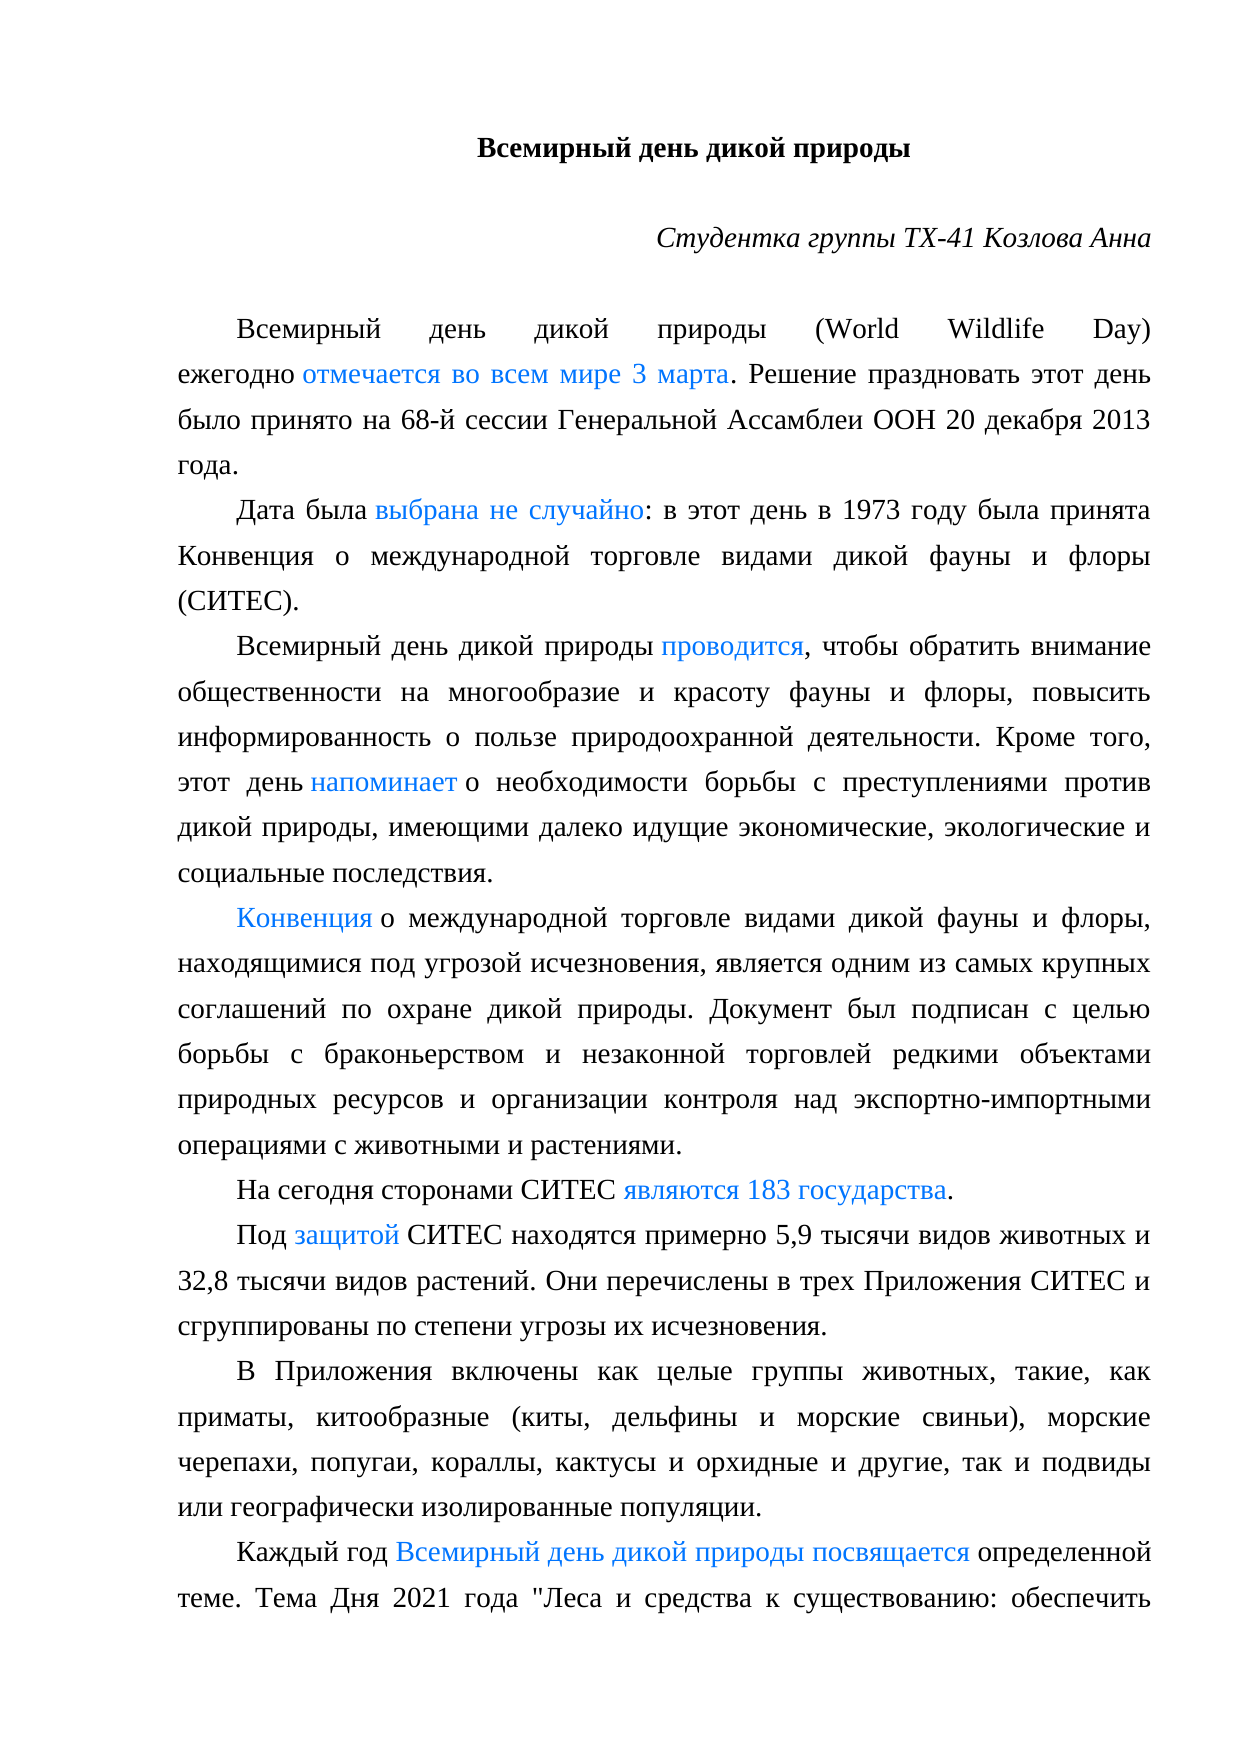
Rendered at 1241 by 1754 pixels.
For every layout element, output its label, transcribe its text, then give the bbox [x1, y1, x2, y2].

text На сегодня сторонами СИТЕС являются 183 государства. [177, 1160, 1152, 1206]
text Дата была выбрана не случайно: в этот день в 1973 году была принята Конвенция о международной торговле видами дикой фауны и флоры (СИТЕС). [177, 481, 1152, 617]
text Всемирный день дикой природы проводится, чтобы обратить внимание общественности на многообразие и красоту фауны и флоры, повысить информированность о пользе природоохранной деятельности. Кроме того, этот день напоминает о необходимости борьбы с преступлениями против дикой природы, имеющими далеко идущие экономические, экологические и социальные последствия. [177, 617, 1152, 888]
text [177, 1523, 1152, 1613]
text Под защитой СИТЕС находятся примерно 5,9 тысячи видов животных и 32,8 тысячи видов растений. Они перечислены в трех Приложения СИТЕС и сгруппированы по степени угрозы их исчезновения. [177, 1206, 1152, 1342]
text В Приложения включены как целые группы животных, такие, как приматы, китообразные (киты, дельфины и морские свиньи), морские черепахи, попугаи, кораллы, кактусы и орхидные и другие, так и подвиды или географически изолированные популяции. [177, 1342, 1152, 1523]
text Всемирный день дикой природы (World Wildlife Day) ежегодно отмечается во всем мире 3 марта. Решение праздновать этот день было принято на 68-й сессии Генеральной Ассамблеи ООН 20 декабря 2013 года. [177, 299, 1152, 481]
text Студентка группы ТХ-41 Козлова Анна [177, 209, 1152, 254]
text Всемирный день дикой природы [177, 118, 1152, 163]
text Конвенция о международной торговле видами дикой фауны и флоры, находящимися под угрозой исчезновения, является одним из самых крупных соглашений по охране дикой природы. Документ был подписан с целью борьбы с браконьерством и незаконной торговлей редкими объектами природных ресурсов и организации контроля над экспортно-импортными операциями с животными и растениями. [177, 888, 1152, 1160]
